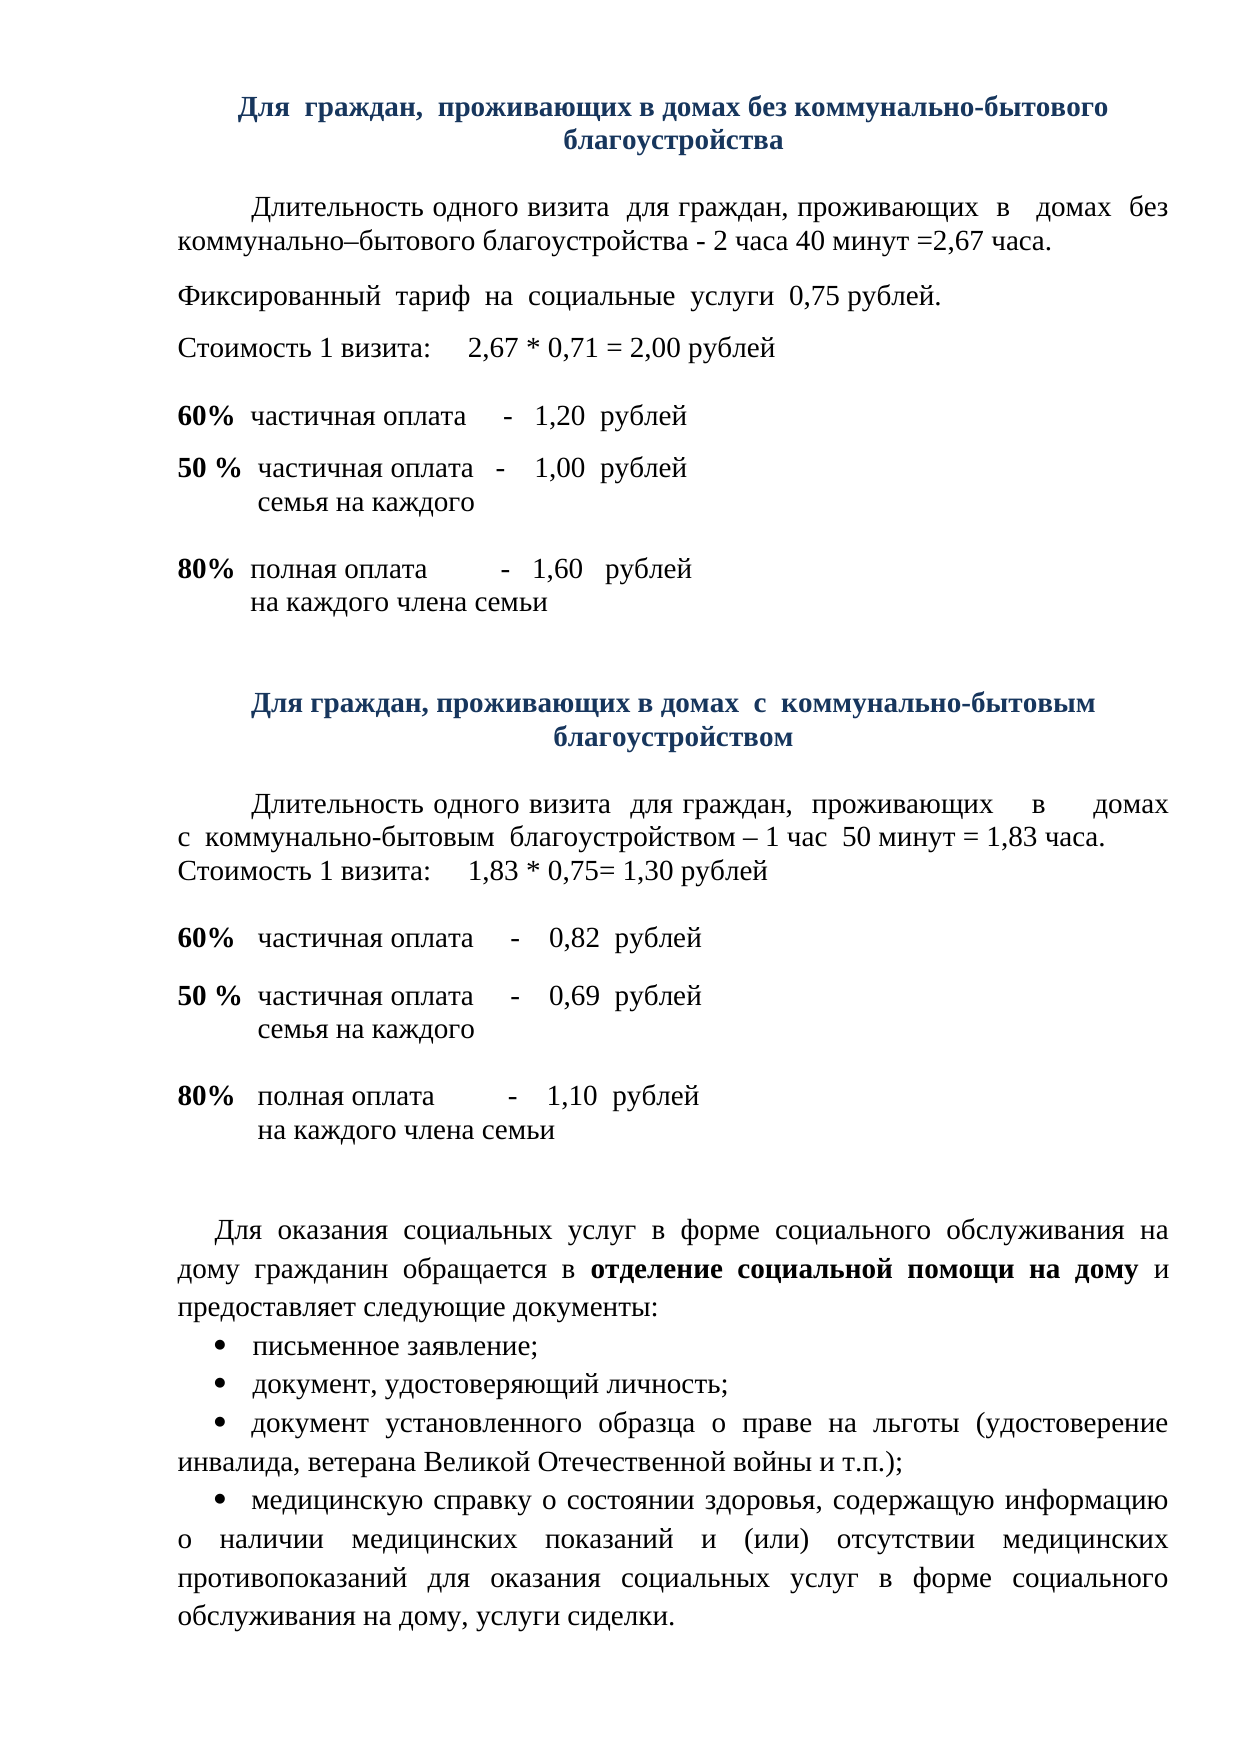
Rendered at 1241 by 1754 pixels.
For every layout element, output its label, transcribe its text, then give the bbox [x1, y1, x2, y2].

text Фиксированный тариф на социальные услуги 0,75 рублей. [177, 278, 1169, 311]
text 80% полная оплата - 1,10 рублей [177, 1078, 1169, 1112]
text 50 % частичная оплата - 0,69 рублей [177, 978, 1169, 1011]
text Для граждан, проживающих в домах без коммунально-бытового благоустройства [177, 89, 1169, 156]
text Длительность одного визита для граждан, проживающих в домах с коммунально-бытовым благоустройством – 1 час 50 минут = 1,83 часа. [177, 786, 1169, 853]
text Стоимость 1 визита: 1,83 * 0,75= 1,30 рублей [177, 853, 1169, 886]
text Стоимость 1 визита: 2,67 * 0,71 = 2,00 рублей [177, 331, 1169, 364]
text 50 % частичная оплата - 1,00 рублей [177, 450, 1169, 484]
text Для граждан, проживающих в домах с коммунально-бытовым благоустройством [177, 685, 1169, 752]
text на каждого члена семьи [177, 1112, 1169, 1145]
text 60% частичная оплата - 1,20 рублей [177, 398, 1169, 431]
list письменное заявление; [215, 1328, 1169, 1362]
text Длительность одного визита для граждан, проживающих в домах без коммунально–бытового благоустройства - 2 часа 40 минут =2,67 часа. [177, 189, 1169, 256]
text на каждого члена семьи [177, 584, 1169, 618]
text семья на каждого [177, 1011, 1169, 1045]
text семья на каждого [177, 484, 1169, 517]
list документ, удостоверяющий личность; [215, 1367, 1169, 1400]
list документ установленного образца о праве на льготы (удостоверение инвалида, ветерана Великой Отечественной войны и т.п.); [177, 1405, 1169, 1477]
list медицинскую справку о состоянии здоровья, содержащую информацию о наличии медицинских показаний и (или) отсутствии медицинских противопоказаний для оказания социальных услуг в форме социального обслуживания на дому, услуги сиделки. [177, 1482, 1169, 1632]
text Для оказания социальных услуг в форме социального обслуживания на дому гражданин обращается в отделение социальной помощи на дому и предоставляет следующие документы: [177, 1212, 1169, 1323]
text 80% полная оплата - 1,60 рублей [177, 551, 1169, 584]
text 60% частичная оплата - 0,82 рублей [177, 920, 1169, 953]
